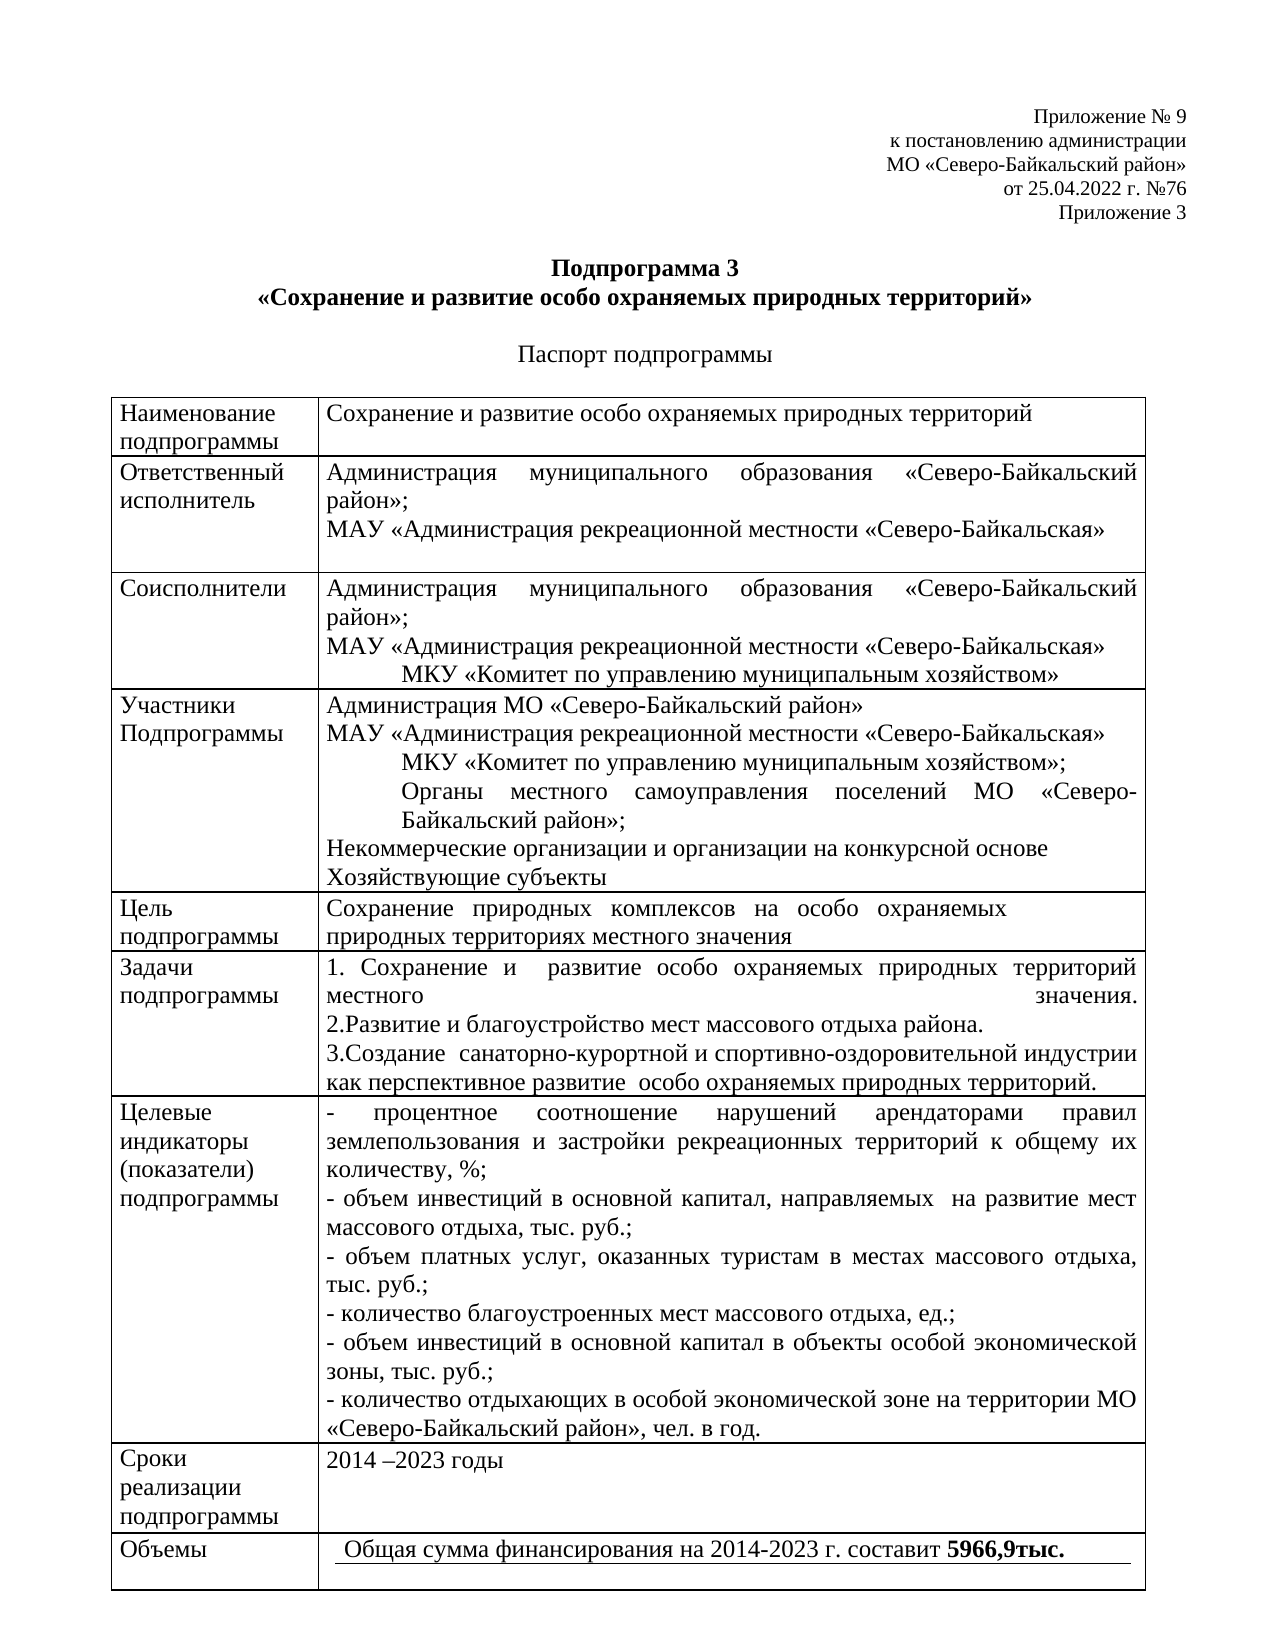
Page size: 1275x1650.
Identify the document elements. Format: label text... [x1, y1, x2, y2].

text Подпрограмма 3 [103, 253, 1186, 282]
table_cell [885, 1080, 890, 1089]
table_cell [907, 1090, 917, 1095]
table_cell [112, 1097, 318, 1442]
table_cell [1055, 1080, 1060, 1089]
text МО «Северо-Байкальский район» [178, 152, 1186, 176]
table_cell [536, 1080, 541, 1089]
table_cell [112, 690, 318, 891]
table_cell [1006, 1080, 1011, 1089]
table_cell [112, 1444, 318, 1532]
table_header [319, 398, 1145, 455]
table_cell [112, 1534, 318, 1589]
text Паспорт подпрограммы [103, 339, 1186, 368]
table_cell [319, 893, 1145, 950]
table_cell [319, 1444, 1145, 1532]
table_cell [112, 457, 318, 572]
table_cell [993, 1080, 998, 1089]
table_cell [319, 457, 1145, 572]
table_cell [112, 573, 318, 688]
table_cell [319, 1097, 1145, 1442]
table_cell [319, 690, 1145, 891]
text от 25.04.2022 г. №76 [178, 176, 1186, 200]
text к постановлению администрации [178, 128, 1186, 152]
text Приложение 3 [178, 200, 1186, 224]
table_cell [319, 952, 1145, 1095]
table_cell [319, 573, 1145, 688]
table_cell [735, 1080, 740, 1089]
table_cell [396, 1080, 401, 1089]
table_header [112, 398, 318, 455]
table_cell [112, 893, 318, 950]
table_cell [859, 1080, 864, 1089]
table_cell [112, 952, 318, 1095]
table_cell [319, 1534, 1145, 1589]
text Приложение № 9 [164, 104, 1186, 128]
text «Сохранение и развитие особо охраняемых природных территорий» [103, 282, 1186, 310]
